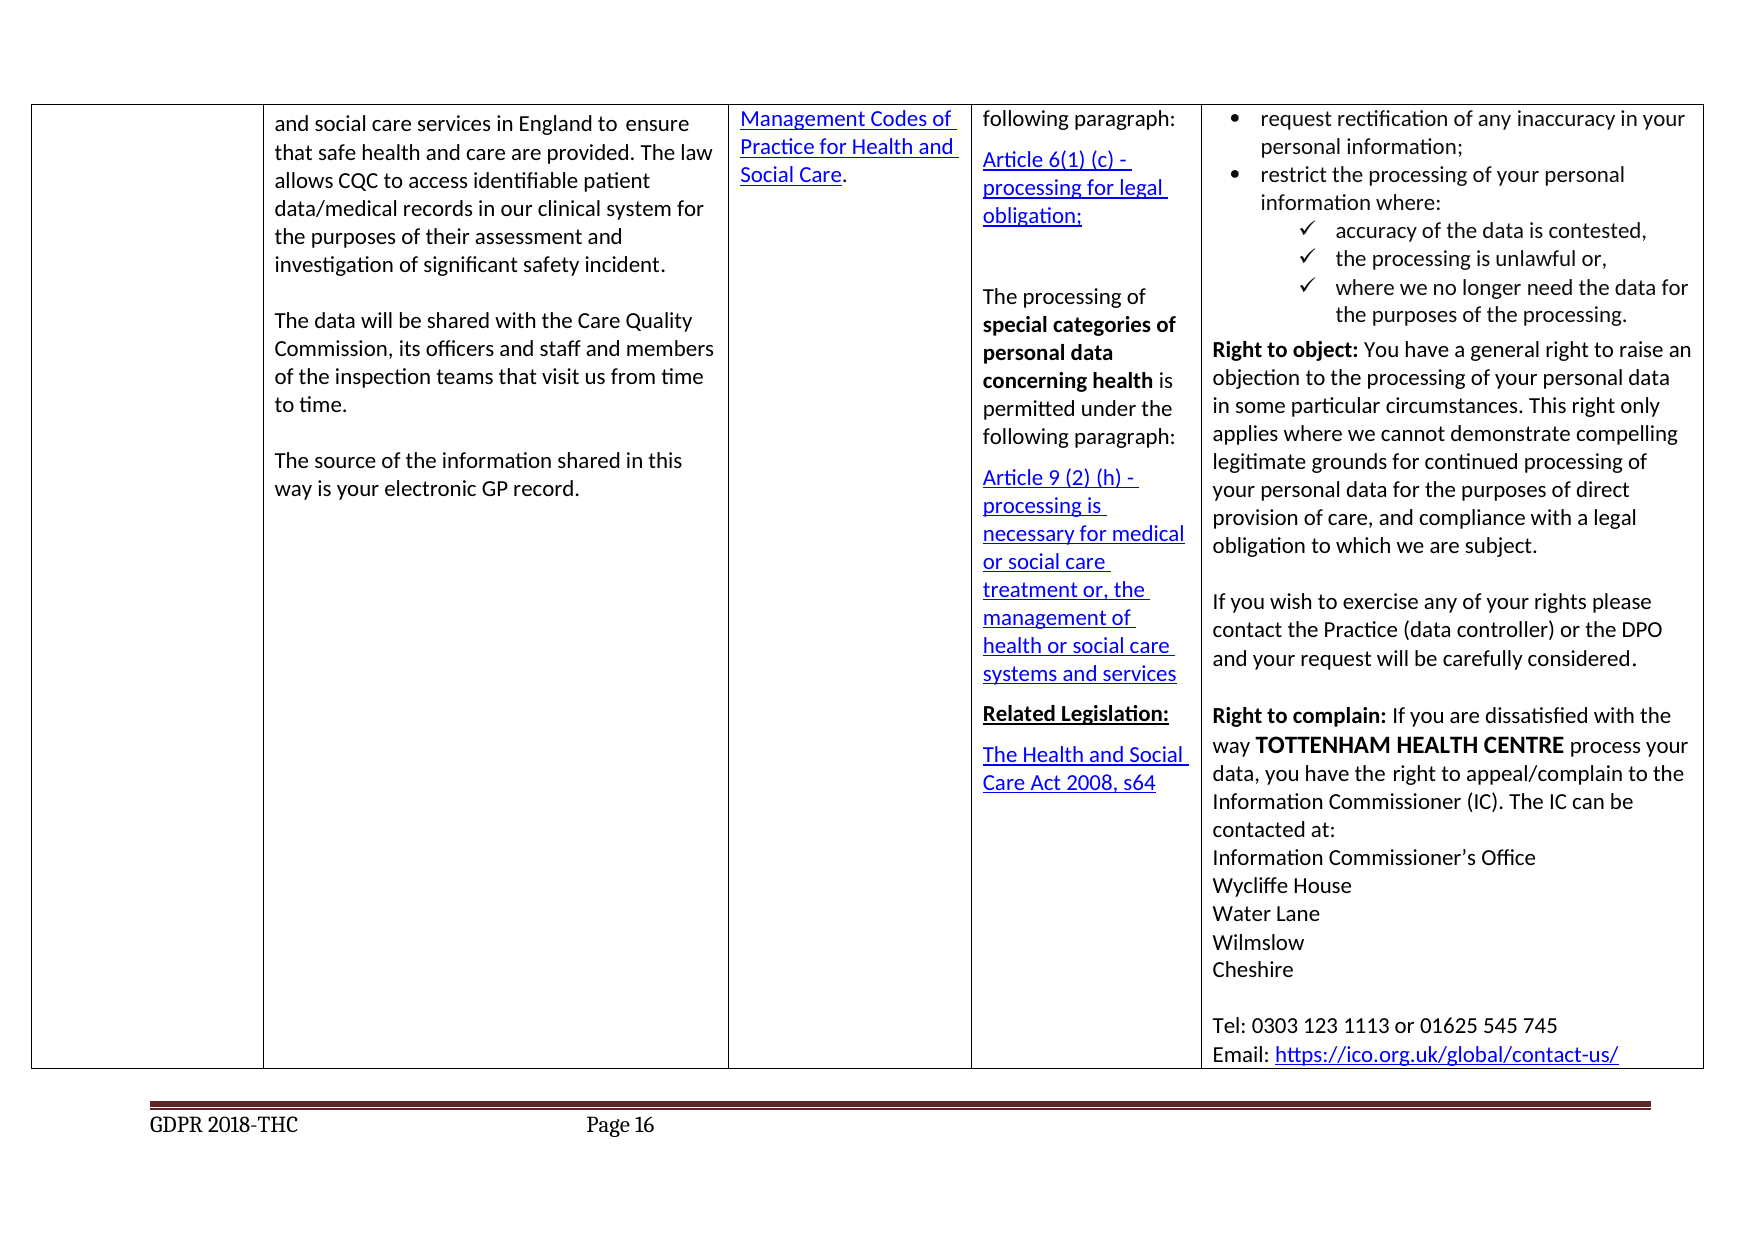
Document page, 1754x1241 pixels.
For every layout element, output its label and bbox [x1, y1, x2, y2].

table_cell [264, 105, 728, 1068]
table_cell [729, 105, 971, 1068]
table_cell [1202, 105, 1703, 1068]
table_cell [32, 105, 263, 1068]
table_cell [972, 105, 1201, 1068]
